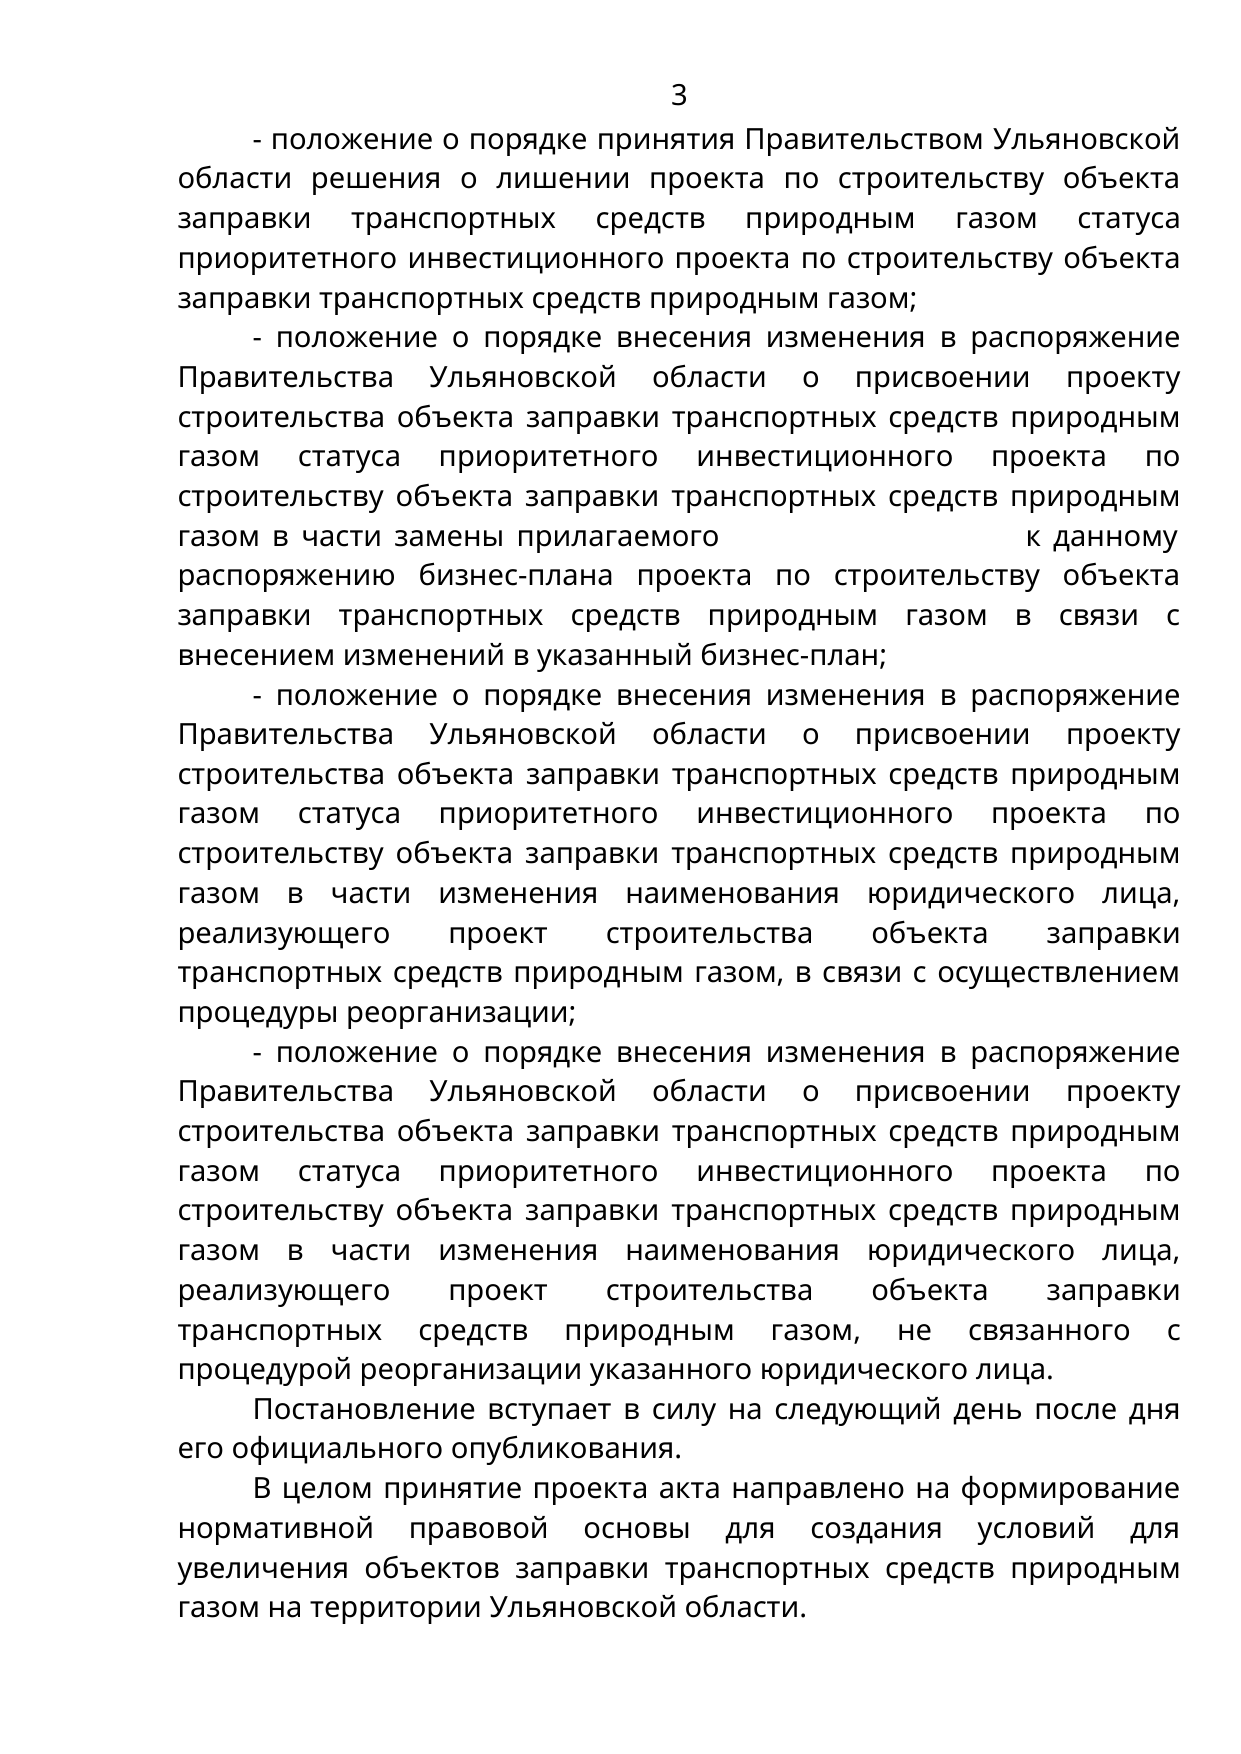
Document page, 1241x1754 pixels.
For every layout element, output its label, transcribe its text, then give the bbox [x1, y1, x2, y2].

text В целом принятие проекта акта направлено на формирование нормативной правовой основы для создания условий для увеличения объектов заправки транспортных средств природным газом на территории Ульяновской области. [177, 1467, 1181, 1626]
text - положение о порядке внесения изменения в распоряжение Правительства Ульяновской области о присвоении проекту строительства объекта заправки транспортных средств природным газом статуса приоритетного инвестиционного проекта по строительству объекта заправки транспортных средств природным газом в части изменения наименования юридического лица, реализующего проект строительства объекта заправки транспортных средств природным газом, в связи с осуществлением процедуры реорганизации; [177, 674, 1181, 1031]
text - положение о порядке внесения изменения в распоряжение Правительства Ульяновской области о присвоении проекту строительства объекта заправки транспортных средств природным газом статуса приоритетного инвестиционного проекта по строительству объекта заправки транспортных средств природным газом в части изменения наименования юридического лица, реализующего проект строительства объекта заправки транспортных средств природным газом, не связанного с процедурой реорганизации указанного юридического лица. [177, 1031, 1181, 1388]
text Постановление вступает в силу на следующий день после дня его официального опубликования. [177, 1388, 1181, 1467]
text - положение о порядке принятия Правительством Ульяновской области решения о лишении проекта по строительству объекта заправки транспортных средств природным газом статуса приоритетного инвестиционного проекта по строительству объекта заправки транспортных средств природным газом; [177, 118, 1181, 317]
text - положение о порядке внесения изменения в распоряжение Правительства Ульяновской области о присвоении проекту строительства объекта заправки транспортных средств природным газом статуса приоритетного инвестиционного проекта по строительству объекта заправки транспортных средств природным газом в части замены прилагаемого к данному распоряжению бизнес-плана проекта по строительству объекта заправки транспортных средств природным газом в связи с внесением изменений в указанный бизнес-план; [177, 317, 1181, 674]
